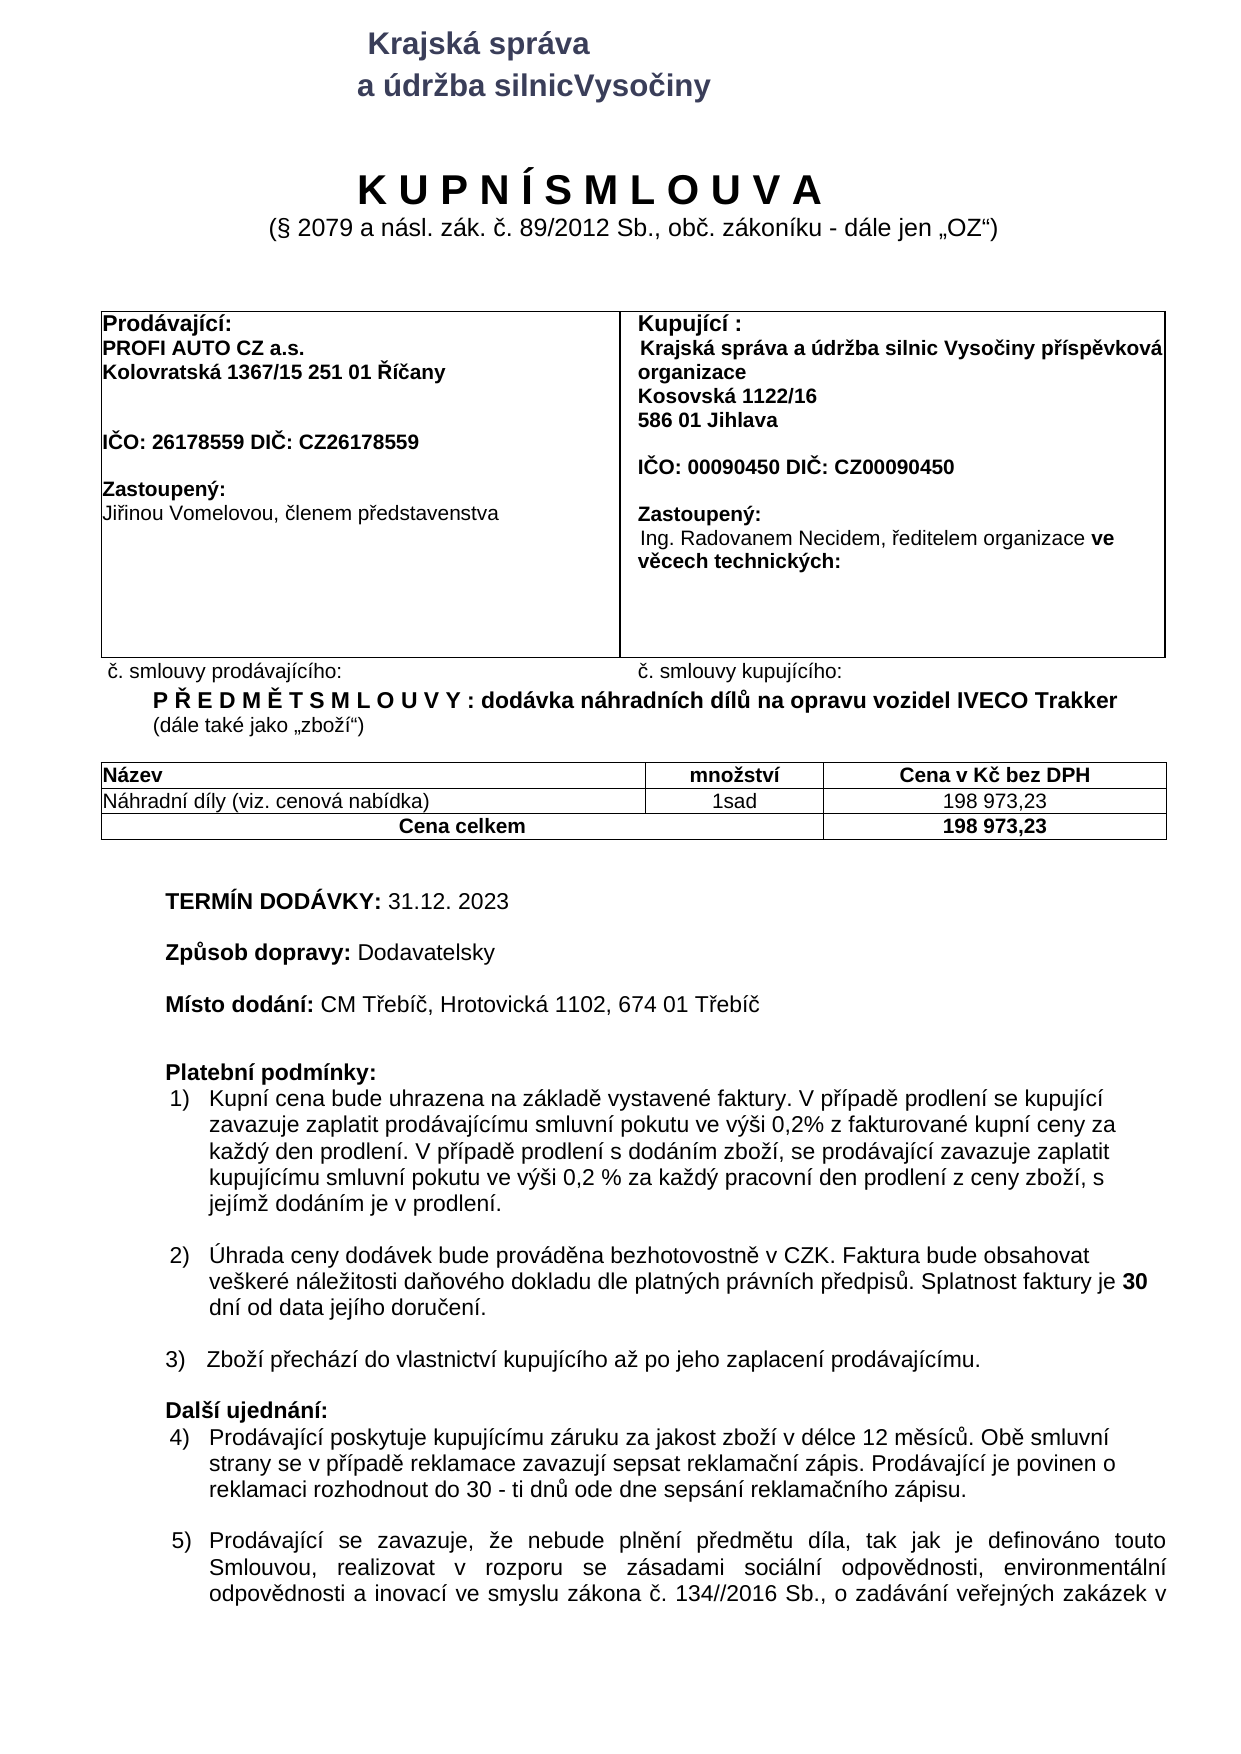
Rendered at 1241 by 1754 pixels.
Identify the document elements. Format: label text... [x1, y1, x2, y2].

text Místo dodání: CM Třebíč, Hrotovická 1102, 674 01 Třebíč [101, 991, 1167, 1017]
text K U P N Í S M L O U V A [357, 165, 1167, 213]
text TERMÍN DODÁVKY: 31.12. 2023 [101, 888, 1167, 914]
list Prodávající poskytuje kupujícímu záruku za jakost zboží v délce 12 měsíců. Obě smluvní strany se v případě reklamace zavazují sepsat reklamační zápis. Prodávající je povinen o reklamaci rozhodnout do 30 - ti dnů ode dne sepsání reklamačního zápisu. [169, 1423, 1167, 1502]
table_cell Náhradní díly (viz. cenová nabídka) [102, 789, 645, 813]
list Úhrada ceny dodávek bude prováděna bezhotovostně v CZK. Faktura bude obsahovat veškeré náležitosti daňového dokladu dle platných právních předpisů. Splatnost faktury je 30 dní od data jejího doručení. [169, 1242, 1167, 1321]
text Další ujednání: [101, 1397, 1167, 1423]
table_header Prodávající: PROFI AUTO CZ a.s. Kolovratská 1367/15 251 01 Říčany IČO: 26178559 DIČ: CZ26178559 Zastoupený: Jiřinou Vomelovou, členem představenstva [102, 312, 619, 657]
text P Ř E D M Ě T S M L O U V Y : dodávka náhradních dílů na opravu vozidel IVECO Trakker (dále také jako „zboží“) [153, 658, 1167, 737]
table_header Cena v Kč bez DPH [824, 763, 1166, 788]
list Zboží přechází do vlastnictví kupujícího až po jeho zaplacení prodávajícímu. [101, 1346, 1167, 1372]
table_cell 198 973,23 [824, 789, 1166, 813]
table_cell 198 973,23 [824, 814, 1166, 839]
text a údržba silnicVysočiny [357, 67, 1167, 103]
table_cell Cena celkem [102, 814, 823, 839]
text Krajská správa [367, 25, 1167, 61]
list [171, 1527, 1167, 1607]
text č. smlouvy prodávajícího: [107, 658, 349, 682]
text Platební podmínky: [101, 1058, 1167, 1085]
table_header Kupující : Krajská správa a údržba silnic Vysočiny příspěvková organizace Kosovská 1122/16 586 01 Jihlava IČO: 00090450 DIČ: CZ00090450 Zastoupený: Ing. Radovanem Necidem, ředitelem organizace ve věcech technických: [621, 312, 1164, 657]
table_header množství [646, 763, 823, 788]
text Způsob dopravy: Dodavatelsky [101, 939, 1167, 966]
text (§ 2079 a násl. zák. č. 89/2012 Sb., obč. zákoníku - dále jen „OZ“) [101, 213, 1167, 242]
table_cell 1sad [646, 789, 823, 813]
text č. smlouvy kupujícího: [638, 658, 849, 682]
table_header Název [102, 763, 645, 788]
list Kupní cena bude uhrazena na základě vystavené faktury. V případě prodlení se kupující zavazuje zaplatit prodávajícímu smluvní pokutu ve výši 0,2% z fakturované kupní ceny za každý den prodlení. V případě prodlení s dodáním zboží, se prodávající zavazuje zaplatit kupujícímu smluvní pokutu ve výši 0,2 % za každý pracovní den prodlení z ceny zboží, s jejímž dodáním je v prodlení. [169, 1085, 1167, 1217]
